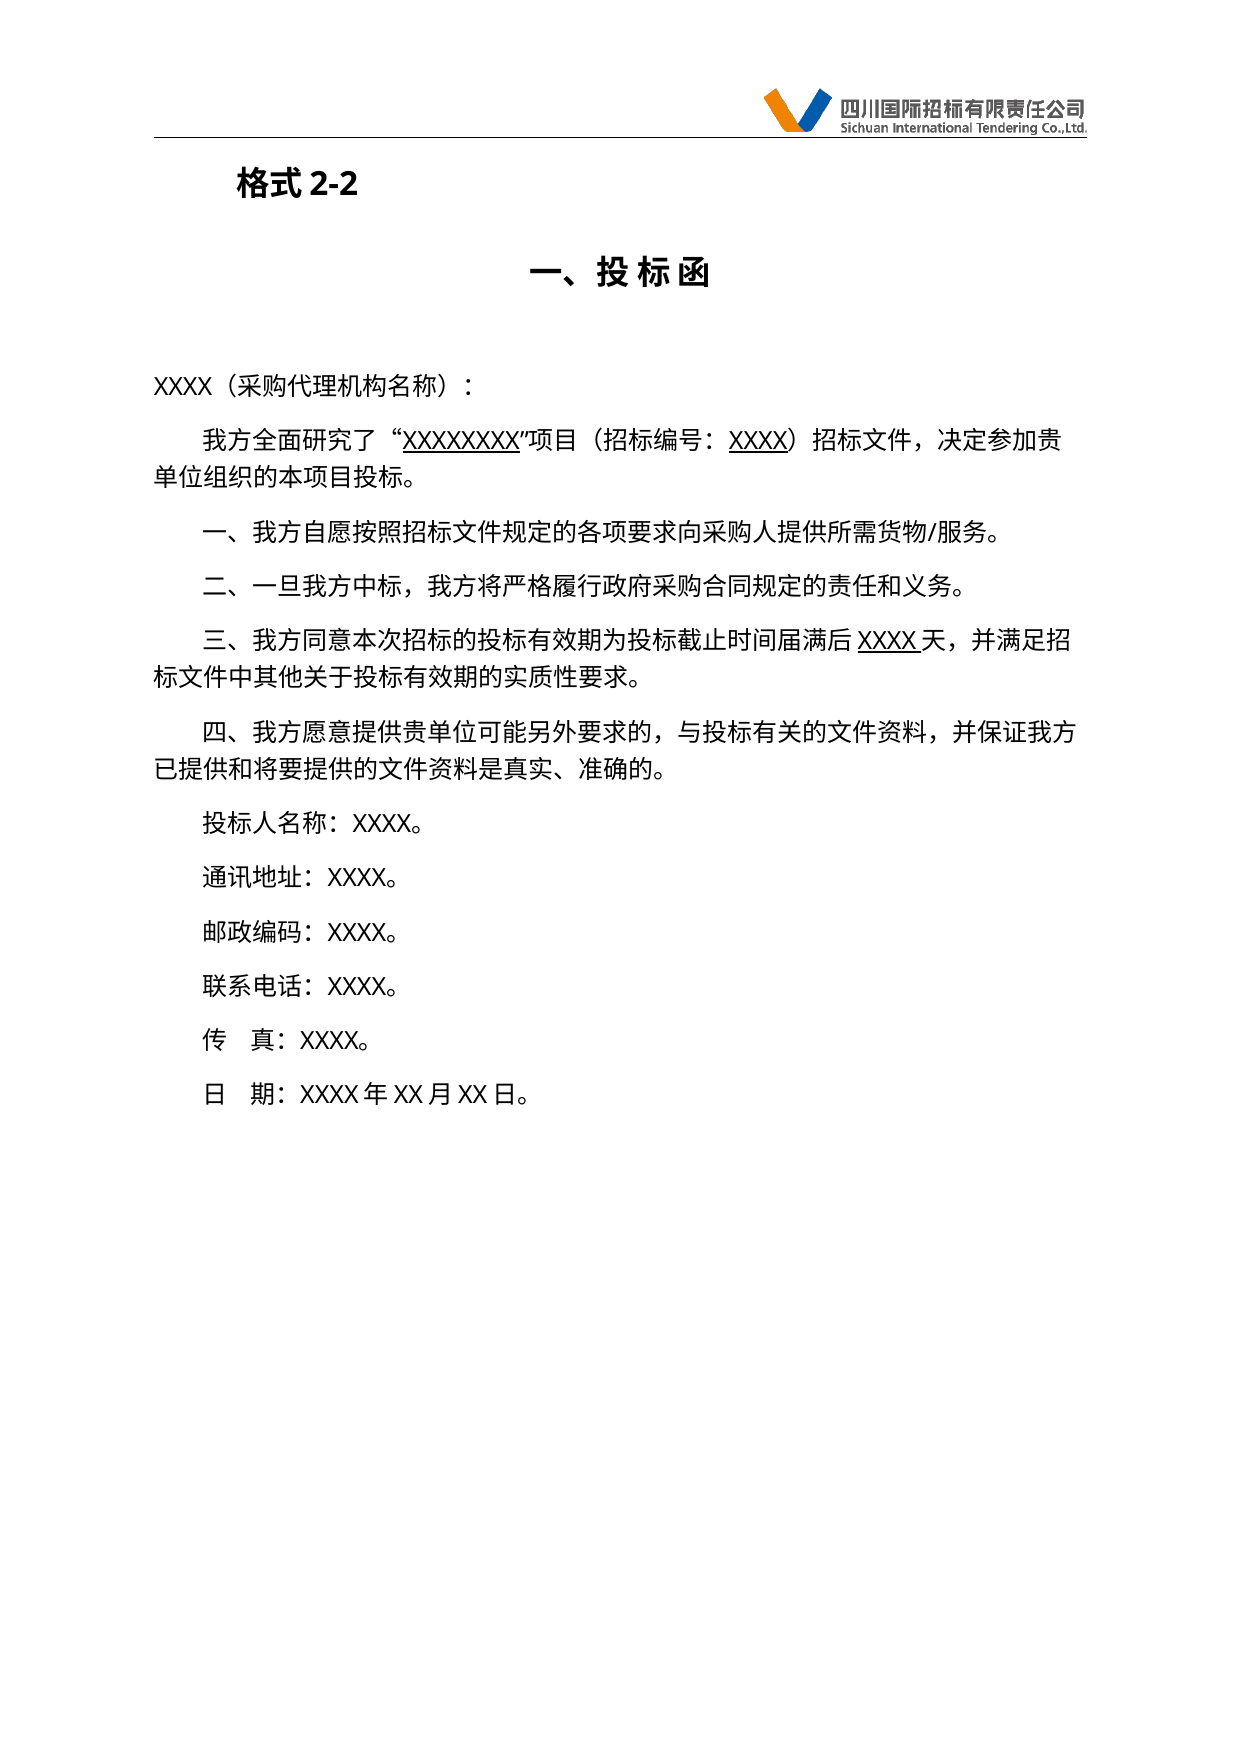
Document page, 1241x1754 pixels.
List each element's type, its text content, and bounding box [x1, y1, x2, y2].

text 我方全面研究了“XXXXXXXX”项目（招标编号：XXXX）招标文件，决定参加贵单位组织的本项目投标。 [153, 419, 1087, 494]
text 投标人名称：XXXX。 [153, 802, 1087, 840]
text 日 期：XXXX年XX月XX日。 [153, 1073, 1087, 1111]
text 二、一旦我方中标，我方将严格履行政府采购合同规定的责任和义务。 [153, 565, 1087, 602]
text 一、我方自愿按照招标文件规定的各项要求向采购人提供所需货物/服务。 [153, 511, 1087, 548]
text 联系电话：XXXX。 [153, 965, 1087, 1002]
text 通讯地址：XXXX。 [153, 857, 1087, 894]
text 四、我方愿意提供贵单位可能另外要求的，与投标有关的文件资料，并保证我方已提供和将要提供的文件资料是真实、准确的。 [153, 711, 1087, 786]
text XXXX（采购代理机构名称）： [153, 365, 1087, 402]
text 一、投 标 函 [153, 246, 1087, 294]
text 投标时间： 年 月 日格式2-2 [153, 157, 1087, 205]
text 邮政编码：XXXX。 [153, 911, 1087, 948]
text 传 真：XXXX。 [153, 1019, 1087, 1057]
picture [763, 88, 1087, 135]
text 三、我方同意本次招标的投标有效期为投标截止时间届满后XXXX天，并满足招标文件中其他关于投标有效期的实质性要求。 [153, 619, 1087, 694]
